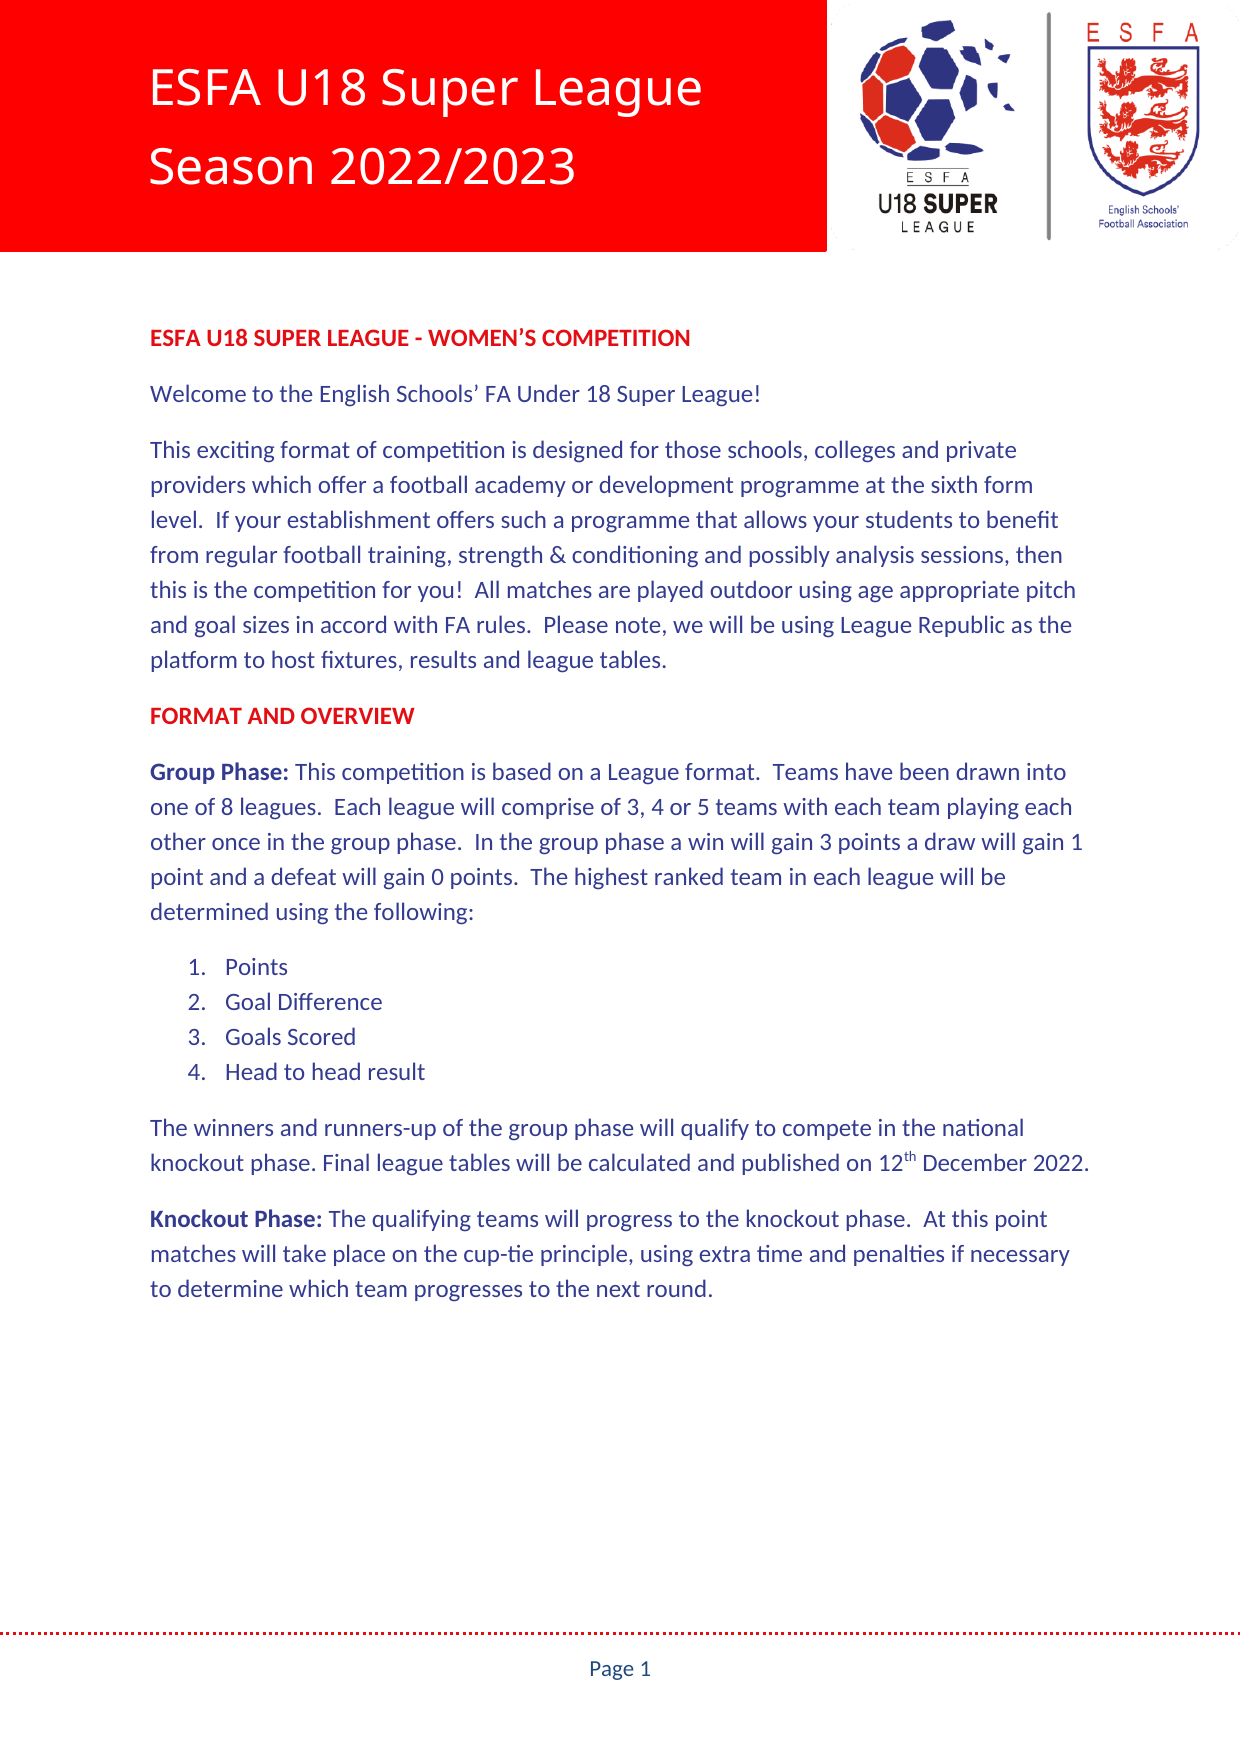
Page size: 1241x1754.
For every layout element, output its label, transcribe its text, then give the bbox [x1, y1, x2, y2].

text ESFA U18 SUPER LEAGUE - WOMEN’S COMPETITION [150, 322, 1090, 353]
list Goal Difference [187, 986, 1090, 1017]
text The winners and runners-up of the group phase will qualify to compete in the national knockout phase. Final league tables will be calculated and published on 12th December 2022. [150, 1112, 1090, 1178]
text FORMAT AND OVERVIEW [150, 700, 1090, 730]
list Points [187, 951, 1090, 982]
text This exciting format of competition is designed for those schools, colleges and private providers which offer a football academy or development programme at the sixth form level. If your establishment offers such a programme that allows your students to benefit from regular football training, strength & conditioning and possibly analysis sessions, then this is the competition for you! All matches are played outdoor using age appropriate pitch and goal sizes in accord with FA rules. Please note, we will be using League Republic as the platform to host fixtures, results and league tables. [150, 434, 1090, 674]
picture [829, 2, 1241, 250]
text Knockout Phase: The qualifying teams will progress to the knockout phase. At this point matches will take place on the cup-tie principle, using extra time and penalties if necessary to determine which team progresses to the next round. [150, 1203, 1090, 1304]
text Welcome to the English Schools’ FA Under 18 Super League! [150, 378, 1090, 409]
text Group Phase: This competition is based on a League format. Teams have been drawn into one of 8 leagues. Each league will comprise of 3, 4 or 5 teams with each team playing each other once in the group phase. In the group phase a win will gain 3 points a draw will gain 1 point and a defeat will gain 0 points. The highest ranked team in each league will be determined using the following: [150, 756, 1090, 926]
list Head to head result [187, 1056, 1090, 1087]
list Goals Scored [187, 1021, 1090, 1052]
